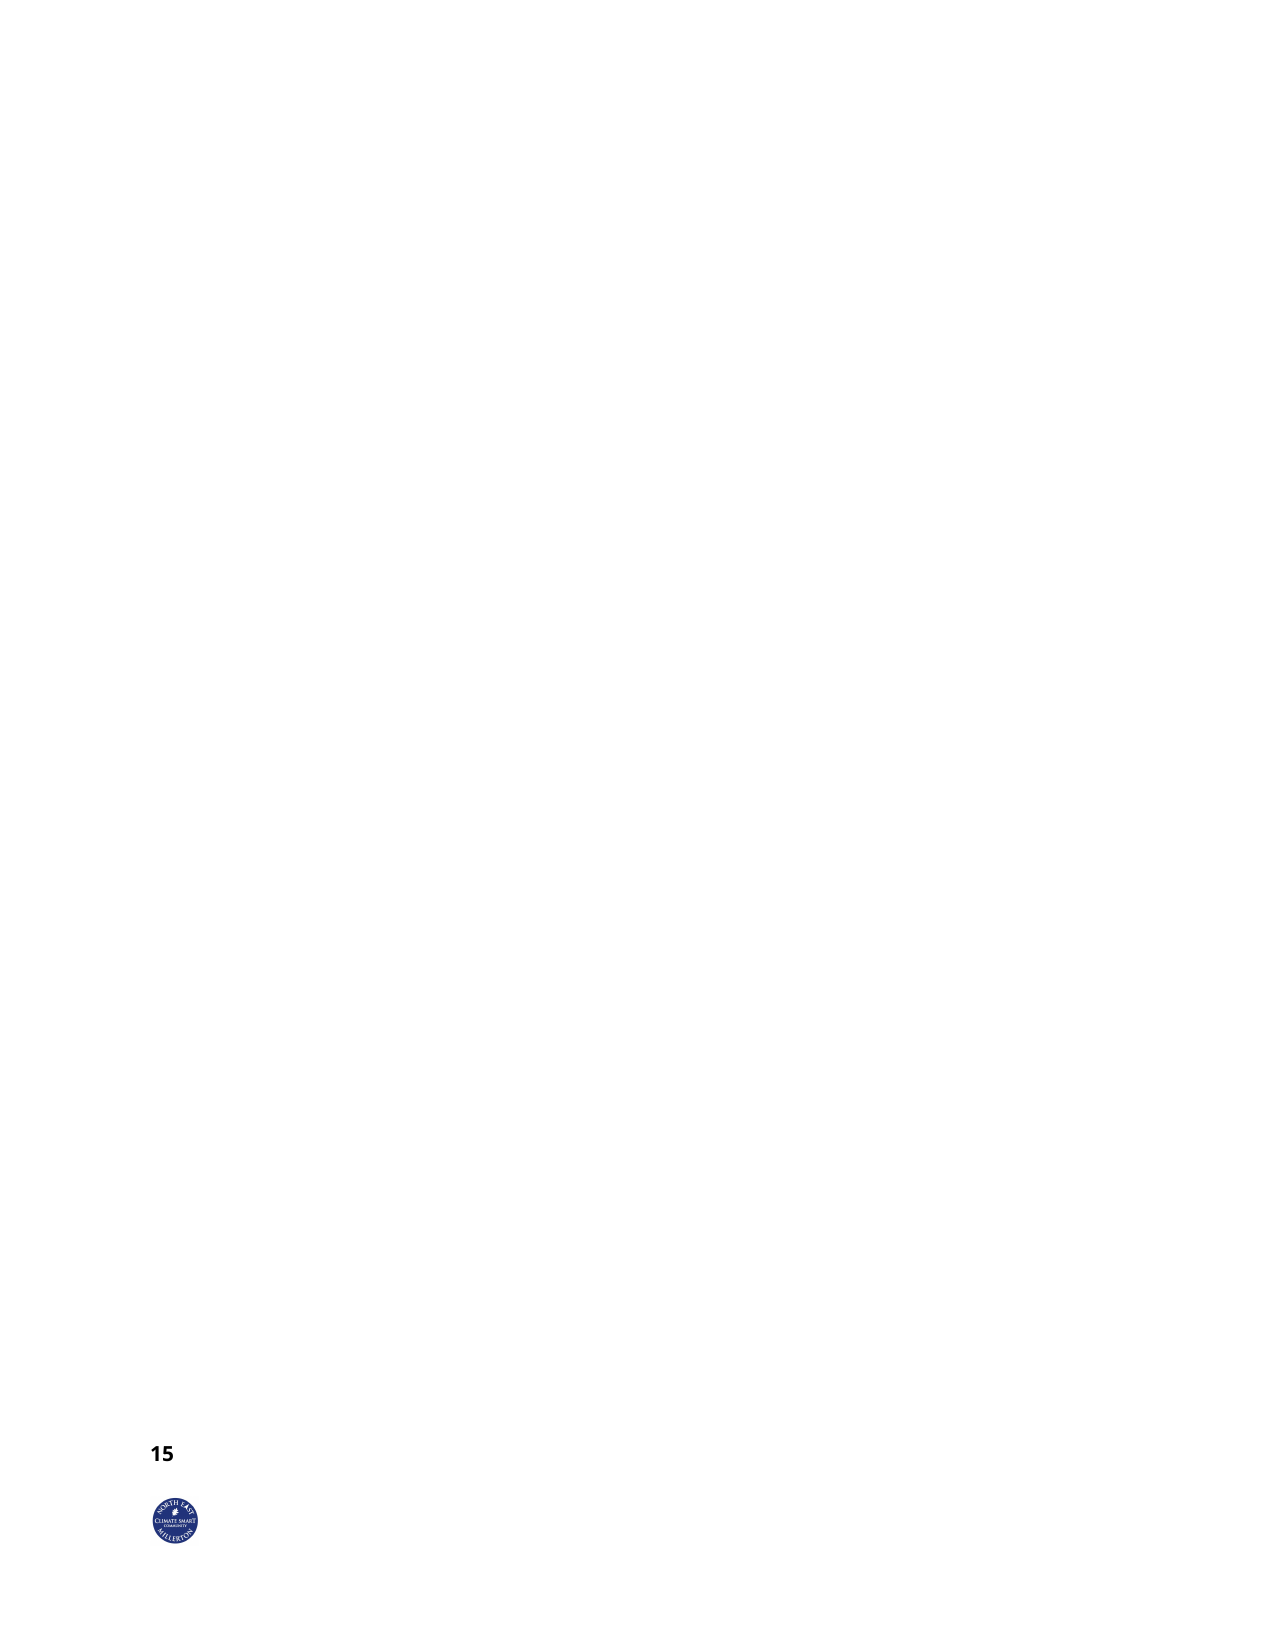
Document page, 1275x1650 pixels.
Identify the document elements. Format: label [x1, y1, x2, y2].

picture [150, 1496, 200, 1546]
